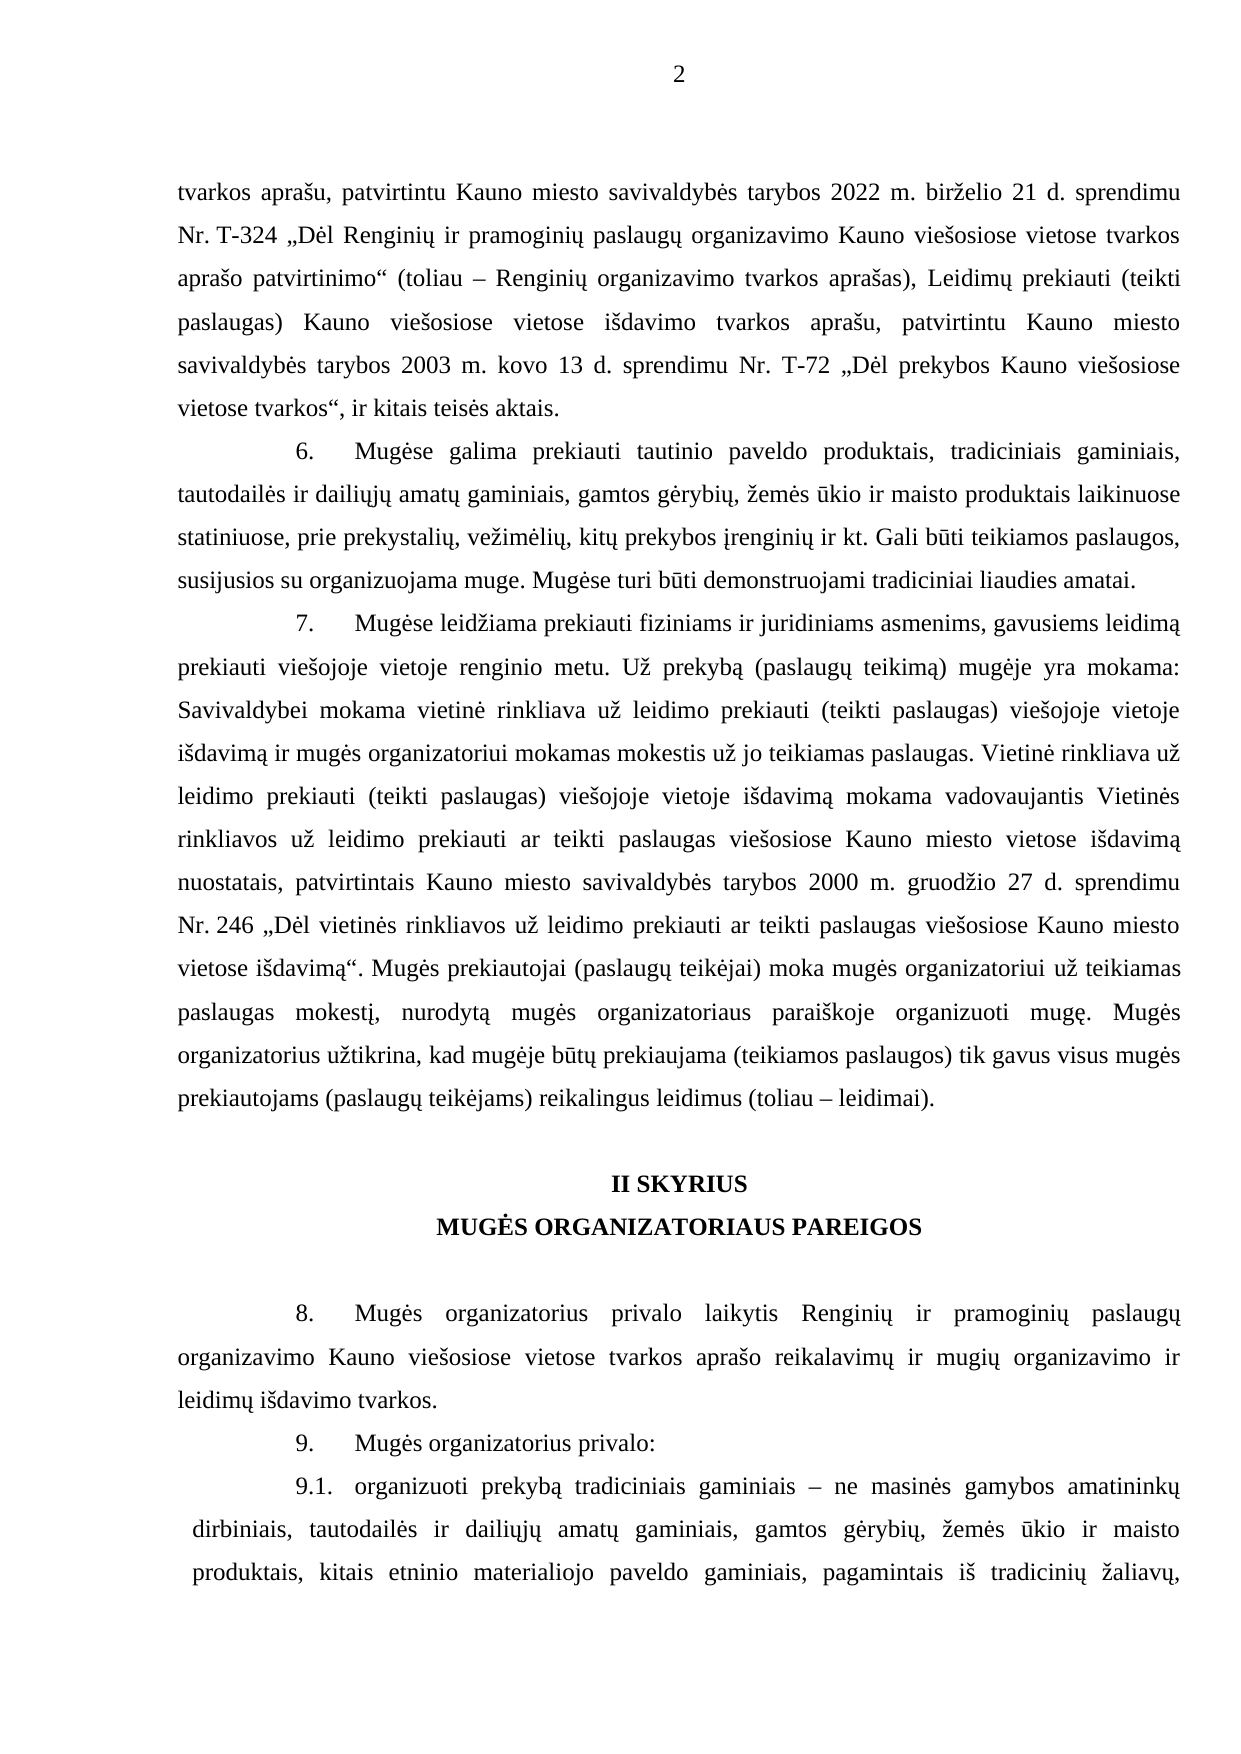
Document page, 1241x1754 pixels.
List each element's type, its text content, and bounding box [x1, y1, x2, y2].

text 8. Mugės organizatorius privalo laikytis Renginių ir pramoginių paslaugų organizavimo Kauno viešosiose vietose tvarkos aprašo reikalavimų ir mugių organizavimo ir leidimų išdavimo tvarkos. [177, 1298, 1181, 1413]
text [177, 177, 1181, 422]
text II SKYRIUS [177, 1169, 1181, 1198]
text 9. Mugės organizatorius privalo: [177, 1428, 1181, 1457]
text MUGĖS ORGANIZATORIAUS PAREIGOS [177, 1212, 1181, 1241]
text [192, 1471, 1181, 1586]
text 6. Mugėse galima prekiauti tautinio paveldo produktais, tradiciniais gaminiais, tautodailės ir dailiųjų amatų gaminiais, gamtos gėrybių, žemės ūkio ir maisto produktais laikinuose statiniuose, prie prekystalių, vežimėlių, kitų prekybos įrenginių ir kt. Gali būti teikiamos paslaugos, susijusios su organizuojama muge. Mugėse turi būti demonstruojami tradiciniai liaudies amatai. [177, 436, 1181, 594]
text 7. Mugėse leidžiama prekiauti fiziniams ir juridiniams asmenims, gavusiems leidimą prekiauti viešojoje vietoje renginio metu. Už prekybą (paslaugų teikimą) mugėje yra mokama: Savivaldybei mokama vietinė rinkliava už leidimo prekiauti (teikti paslaugas) viešojoje vietoje išdavimą ir mugės organizatoriui mokamas mokestis už jo teikiamas paslaugas. Vietinė rinkliava už leidimo prekiauti (teikti paslaugas) viešojoje vietoje išdavimą mokama vadovaujantis Vietinės rinkliavos už leidimo prekiauti ar teikti paslaugas viešosiose Kauno miesto vietose išdavimą nuostatais, patvirtintais Kauno miesto savivaldybės tarybos 2000 m. gruodžio 27 d. sprendimu Nr. 246 „Dėl vietinės rinkliavos už leidimo prekiauti ar teikti paslaugas viešosiose Kauno miesto vietose išdavimą“. Mugės prekiautojai (paslaugų teikėjai) moka mugės organizatoriui už teikiamas paslaugas mokestį, nurodytą mugės organizatoriaus paraiškoje organizuoti mugę. Mugės organizatorius užtikrina, kad mugėje būtų prekiaujama (teikiamos paslaugos) tik gavus visus mugės prekiautojams (paslaugų teikėjams) reikalingus leidimus (toliau – leidimai). [177, 608, 1181, 1112]
